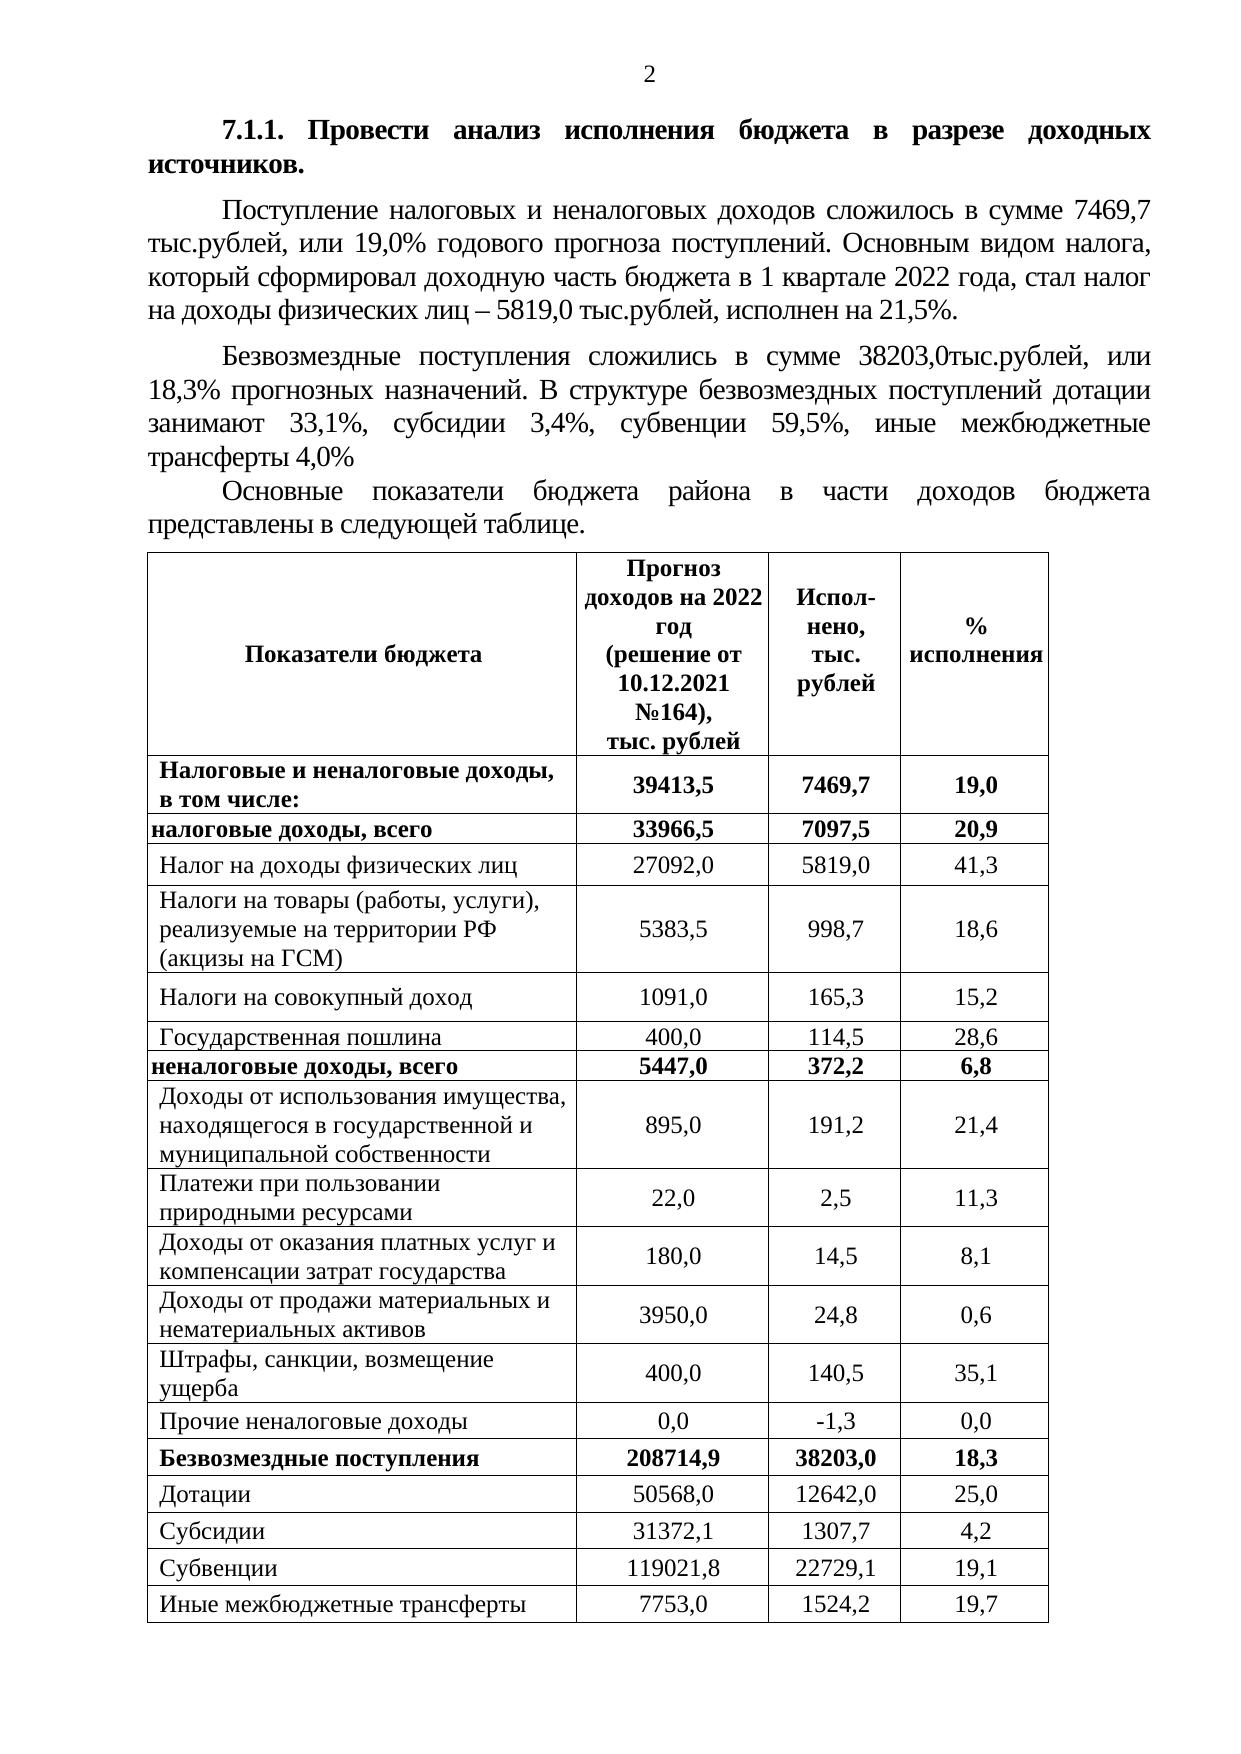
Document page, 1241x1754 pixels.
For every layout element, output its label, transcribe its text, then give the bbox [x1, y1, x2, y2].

table_cell 25,0 [901, 1476, 1048, 1512]
table_cell 0,0 [901, 1403, 1048, 1438]
table_cell 191,2 [769, 1081, 900, 1167]
table_cell 14,5 [769, 1227, 900, 1284]
table_cell 12642,0 [769, 1476, 900, 1512]
table_cell 8,1 [901, 1227, 1048, 1284]
table_cell 5819,0 [769, 844, 900, 884]
table_cell 372,2 [769, 1051, 900, 1080]
table_cell Налоговые и неналоговые доходы, в том числе: [148, 756, 576, 813]
table_cell 39413,5 [577, 756, 768, 813]
table_cell 5383,5 [577, 886, 768, 972]
table_cell 22,0 [577, 1169, 768, 1226]
text 7.1.1. Провести анализ исполнения бюджета в разрезе доходных источников. [148, 112, 1152, 179]
table_cell 1307,7 [769, 1513, 900, 1548]
table_cell 998,7 [769, 886, 900, 972]
table_cell 18,3 [901, 1439, 1048, 1475]
table_cell 50568,0 [577, 1476, 768, 1512]
text Безвозмездные поступления сложились в сумме 38203,0тыс.рублей, или 18,3% прогнозных назначений. В структуре безвозмездных поступлений дотации занимают 33,1%, субсидии 3,4%, субвенции 59,5%, иные межбюджетные трансферты 4,0% [148, 338, 1152, 473]
table_cell 3950,0 [577, 1286, 768, 1343]
table_cell 41,3 [901, 844, 1048, 884]
table_cell 35,1 [901, 1344, 1048, 1402]
table_cell 119021,8 [577, 1549, 768, 1585]
table_cell 22729,1 [769, 1549, 900, 1585]
table_cell 180,0 [577, 1227, 768, 1284]
text Основные показатели бюджета района в части доходов бюджета представлены в следующей таблице. [148, 473, 1152, 540]
table_cell 19,0 [901, 756, 1048, 813]
table_cell 114,5 [769, 1022, 900, 1050]
table_cell Субсидии [148, 1513, 576, 1548]
table_cell 31372,1 [577, 1513, 768, 1548]
table_cell Безвозмездные поступления [148, 1439, 576, 1475]
table_cell 7097,5 [769, 814, 900, 843]
table_cell 4,2 [901, 1513, 1048, 1548]
table_cell 7753,0 [577, 1586, 768, 1622]
table_cell 7469,7 [769, 756, 900, 813]
table_cell 165,3 [769, 973, 900, 1021]
table_cell Доходы от использования имущества, находящегося в государственной и муниципальной собственности [148, 1081, 576, 1167]
table_cell Государственная пошлина [148, 1022, 576, 1050]
table_cell 28,6 [901, 1022, 1048, 1050]
table_cell 0,0 [577, 1403, 768, 1438]
table_cell 5447,0 [577, 1051, 768, 1080]
table_cell налоговые доходы, всего [148, 814, 576, 843]
table_cell Платежи при пользовании природными ресурсами [148, 1169, 576, 1226]
table_cell Доходы от оказания платных услуг и компенсации затрат государства [148, 1227, 576, 1284]
table_cell 895,0 [577, 1081, 768, 1167]
table_header Показатели бюджета [148, 553, 576, 754]
table_header Прогноз доходов на 2022 год (решение от 10.12.2021 №164), тыс. рублей [577, 553, 768, 754]
table_cell 21,4 [901, 1081, 1048, 1167]
table_cell 2,5 [769, 1169, 900, 1226]
table_cell Иные межбюджетные трансферты [148, 1586, 576, 1622]
table_cell 400,0 [577, 1344, 768, 1402]
table_header % исполнения [901, 553, 1048, 754]
table_cell Штрафы, санкции, возмещение ущерба [148, 1344, 576, 1402]
table_cell Налоги на товары (работы, услуги), реализуемые на территории РФ (акцизы на ГСМ) [148, 886, 576, 972]
table_cell 27092,0 [577, 844, 768, 884]
table_cell 20,9 [901, 814, 1048, 843]
table_cell Субвенции [148, 1549, 576, 1585]
table_cell Дотации [148, 1476, 576, 1512]
table_cell 140,5 [769, 1344, 900, 1402]
table_cell 1091,0 [577, 973, 768, 1021]
table_cell неналоговые доходы, всего [148, 1051, 576, 1080]
table_cell 19,7 [901, 1586, 1048, 1622]
table_cell 15,2 [901, 973, 1048, 1021]
table_cell 6,8 [901, 1051, 1048, 1080]
table_cell 18,6 [901, 886, 1048, 972]
table_cell Прочие неналоговые доходы [148, 1403, 576, 1438]
table_cell 208714,9 [577, 1439, 768, 1475]
table_cell 33966,5 [577, 814, 768, 843]
table_cell 24,8 [769, 1286, 900, 1343]
table_cell 0,6 [901, 1286, 1048, 1343]
table_header Испол- нено, тыс. рублей [769, 553, 900, 754]
text Поступление налоговых и неналоговых доходов сложилось в сумме 7469,7 тыс.рублей, или 19,0% годового прогноза поступлений. Основным видом налога, который сформировал доходную часть бюджета в 1 квартале 2022 года, стал налог на доходы физических лиц – 5819,0 тыс.рублей, исполнен на 21,5%. [148, 192, 1152, 326]
table_cell 11,3 [901, 1169, 1048, 1226]
table_cell 400,0 [577, 1022, 768, 1050]
table_cell 38203,0 [769, 1439, 900, 1475]
table_cell Налог на доходы физических лиц [148, 844, 576, 884]
table_cell 19,1 [901, 1549, 1048, 1585]
table_cell Налоги на совокупный доход [148, 973, 576, 1021]
table_cell Доходы от продажи материальных и нематериальных активов [148, 1286, 576, 1343]
table_cell 1524,2 [769, 1586, 900, 1622]
table_cell -1,3 [769, 1403, 900, 1438]
